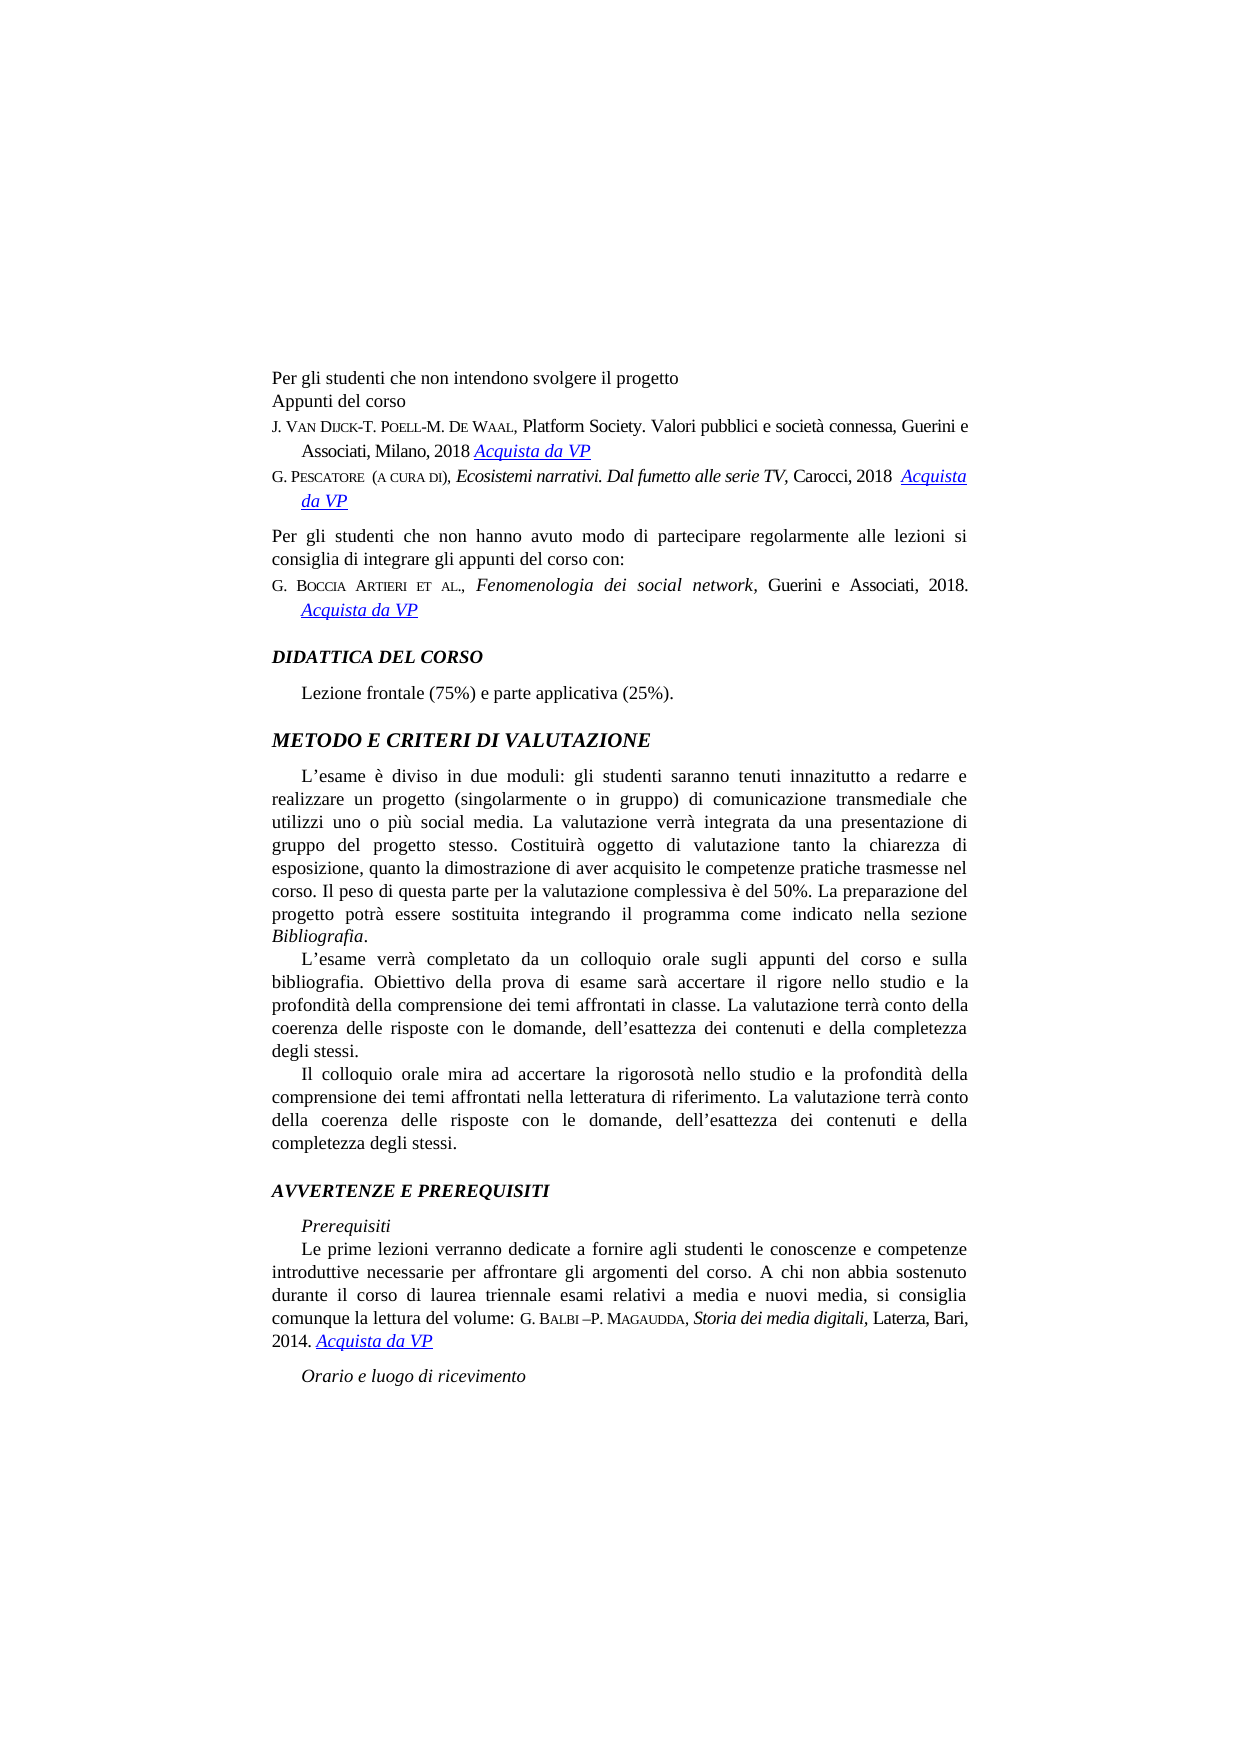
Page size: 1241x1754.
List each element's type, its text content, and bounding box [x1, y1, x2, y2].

text Per gli studenti che non intendono svolgere il progetto [272, 366, 968, 389]
text L’esame verrà completato da un colloquio orale sugli appunti del corso e sulla bibliografia. Obiettivo della prova di esame sarà accertare il rigore nello studio e la profondità della comprensione dei temi affrontati in classe. La valutazione terrà conto della coerenza delle risposte con le domande, dell’esattezza dei contenuti e della completezza degli stessi. [272, 947, 968, 1062]
text Avvertenze e prerequisiti [272, 1179, 968, 1202]
text Il colloquio orale mira ad accertare la rigorosotà nello studio e la profondità della comprensione dei temi affrontati nella letteratura di riferimento. La valutazione terrà conto della coerenza delle risposte con le domande, dell’esattezza dei contenuti e della completezza degli stessi. [272, 1062, 968, 1154]
text Lezione frontale (75%) e parte applicativa (25%). [272, 681, 968, 704]
text G. Boccia Artieri et al., Fenomenologia dei social network, Guerini e Associati, 2018. Acquista da VP [272, 570, 968, 620]
text G. Pescatore (a cura di), Ecosistemi narrativi. Dal fumetto alle serie TV, Carocci, 2018 Acquista da VP [272, 462, 968, 512]
text L’esame è diviso in due moduli: gli studenti saranno tenuti innazitutto a redarre e realizzare un progetto (singolarmente o in gruppo) di comunicazione transmediale che utilizzi uno o più social media. La valutazione verrà integrata da una presentazione di gruppo del progetto stesso. Costituirà oggetto di valutazione tanto la chiarezza di esposizione, quanto la dimostrazione di aver acquisito le competenze pratiche trasmesse nel corso. Il peso di questa parte per la valutazione complessiva è del 50%. La preparazione del progetto potrà essere sostituita integrando il programma come indicato nella sezione Bibliografia. [272, 764, 968, 947]
text Prerequisiti [272, 1214, 968, 1237]
text Le prime lezioni verranno dedicate a fornire agli studenti le conoscenze e competenze introduttive necessarie per affrontare gli argomenti del corso. A chi non abbia sostenuto durante il corso di laurea triennale esami relativi a media e nuovi media, si consiglia comunque la lettura del volume: G. Balbi –P. Magaudda, Storia dei media digitali, Laterza, Bari, 2014. Acquista da VP [272, 1237, 968, 1352]
text Appunti del corso [272, 389, 968, 412]
text Orario e luogo di ricevimento [272, 1364, 968, 1387]
text Metodo e criteri di valutazione [272, 729, 968, 752]
text DIDATTICA DEL CORSO [272, 645, 968, 668]
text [272, 412, 968, 462]
text Per gli studenti che non hanno avuto modo di partecipare regolarmente alle lezioni si consiglia di integrare gli appunti del corso con: [272, 524, 968, 570]
